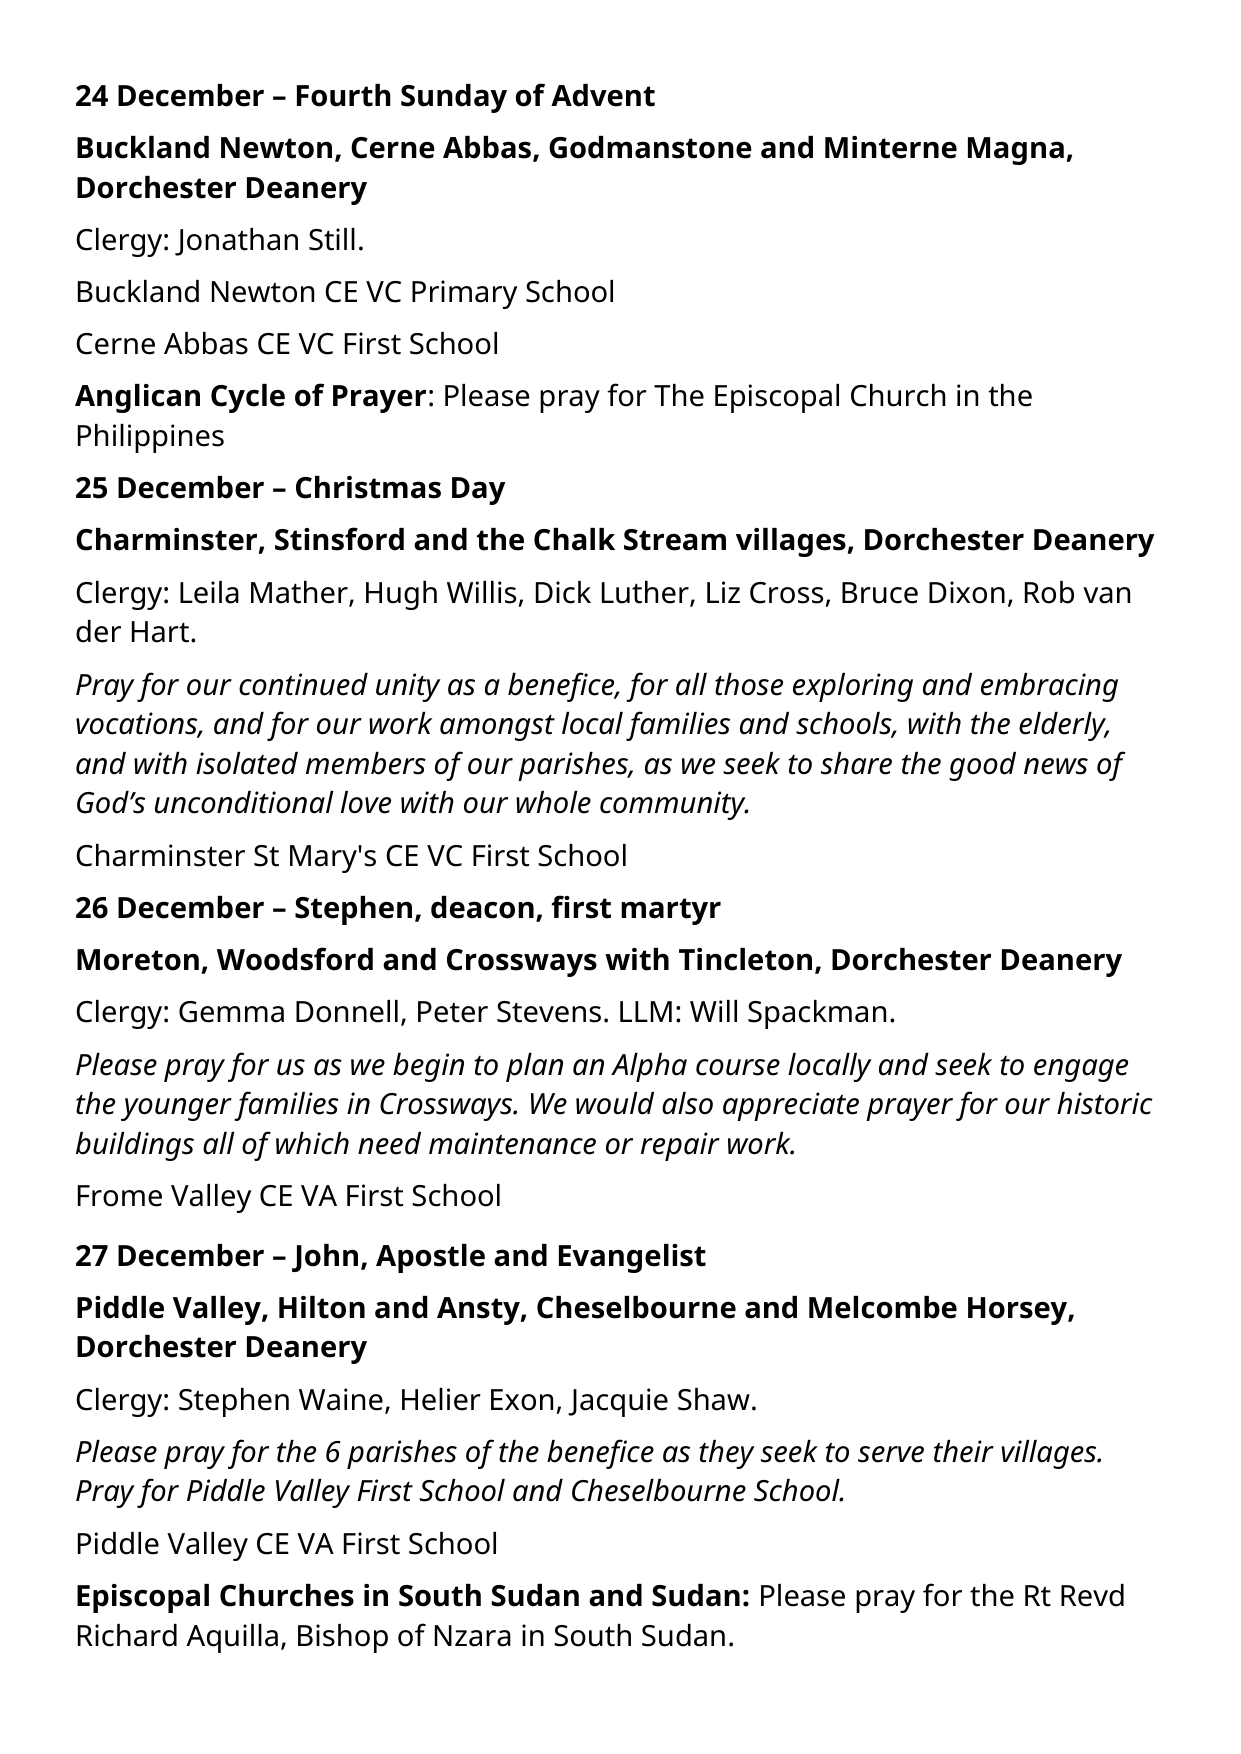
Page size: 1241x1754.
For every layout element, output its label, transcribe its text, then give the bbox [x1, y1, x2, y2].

text 24 December – Fourth Sunday of Advent [75, 75, 1165, 115]
text Piddle Valley, Hilton and Ansty, Cheselbourne and Melcombe Horsey, Dorchester Deanery [75, 1287, 1165, 1366]
text Cerne Abbas CE VC First School [75, 323, 1165, 363]
text Buckland Newton, Cerne Abbas, Godmanstone and Minterne Magna, Dorchester Deanery [75, 127, 1165, 207]
text Episcopal Churches in South Sudan and Sudan: Please pray for the Rt Revd Richard Aquilla, Bishop of Nzara in South Sudan. [75, 1575, 1165, 1654]
text 26 December – Stephen, deacon, first martyr [75, 887, 1165, 927]
text Please pray for the 6 parishes of the benefice as they seek to serve their villages. Pray for Piddle Valley First School and Cheselbourne School. [75, 1431, 1165, 1510]
text Buckland Newton CE VC Primary School [75, 271, 1165, 311]
text Anglican Cycle of Prayer: Please pray for The Episcopal Church in the Philippines [75, 376, 1165, 455]
text Clergy: Gemma Donnell, Peter Stevens. LLM: Will Spackman. [75, 992, 1165, 1031]
text Piddle Valley CE VA First School [75, 1523, 1165, 1563]
text 25 December – Christmas Day [75, 467, 1165, 507]
text 27 December – John, Apostle and Evangelist [75, 1235, 1165, 1274]
text Pray for our continued unity as a benefice, for all those exploring and embracing vocations, and for our work amongst local families and schools, with the elderly, and with isolated members of our parishes, as we seek to share the good news of God’s unconditional love with our whole community. [75, 664, 1165, 822]
text Clergy: Jonathan Still. [75, 219, 1165, 259]
text Please pray for us as we begin to plan an Alpha course locally and seek to engage the younger families in Crossways. We would also appreciate prayer for our historic buildings all of which need maintenance or repair work. [75, 1044, 1165, 1163]
text Frome Valley CE VA First School [75, 1175, 1165, 1215]
text Charminster, Stinsford and the Chalk Stream villages, Dorchester Deanery [75, 520, 1165, 559]
text Clergy: Stephen Waine, Helier Exon, Jacquie Shaw. [75, 1379, 1165, 1418]
text Charminster St Mary's CE VC First School [75, 835, 1165, 875]
text Clergy: Leila Mather, Hugh Willis, Dick Luther, Liz Cross, Bruce Dixon, Rob van der Hart. [75, 572, 1165, 651]
text Moreton, Woodsford and Crossways with Tincleton, Dorchester Deanery [75, 939, 1165, 979]
